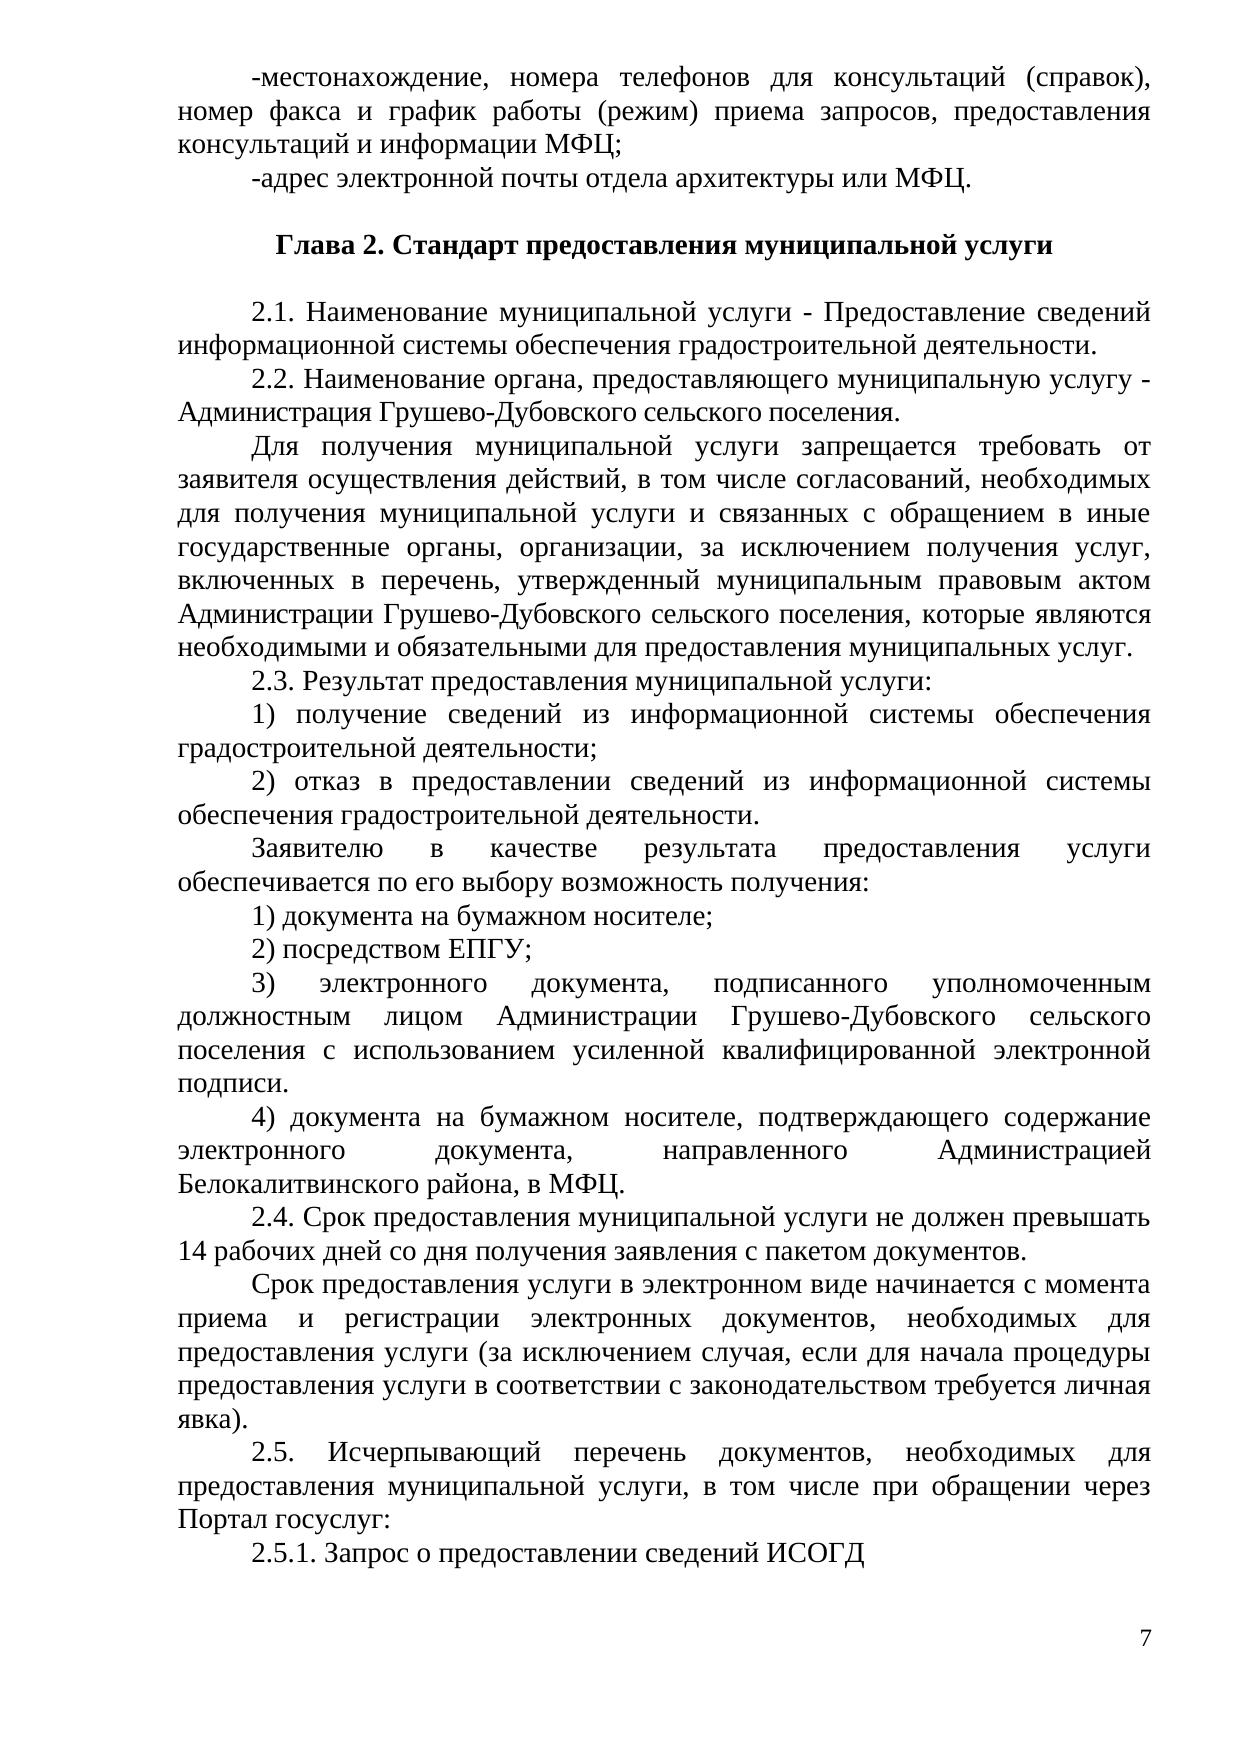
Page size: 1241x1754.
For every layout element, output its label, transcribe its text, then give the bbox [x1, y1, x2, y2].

text 3) электронного документа, подписанного уполномоченным должностным лицом Администрации Грушево-Дубовского сельского поселения с использованием усиленной квалифицированной электронной подписи. [177, 965, 1152, 1099]
text Глава 2. Стандарт предоставления муниципальной услуги [177, 227, 1152, 260]
text 2.5. Исчерпывающий перечень документов, необходимых для предоставления муниципальной услуги, в том числе при обращении через Портал госуслуг: [177, 1434, 1152, 1535]
text 2.1. Наименование муниципальной услуги - Предоставление сведений информационной системы обеспечения градостроительной деятельности. [177, 294, 1152, 361]
text -адрес электронной почты отдела архитектуры или МФЦ. [177, 160, 1152, 193]
text 2.3. Результат предоставления муниципальной услуги: [177, 663, 1152, 696]
text 2) посредством ЕПГУ; [177, 931, 1152, 965]
text Срок предоставления услуги в электронном виде начинается с момента приема и регистрации электронных документов, необходимых для предоставления услуги (за исключением случая, если для начала процедуры предоставления услуги в соответствии с законодательством требуется личная явка). [177, 1267, 1152, 1434]
text 2.2. Наименование органа, предоставляющего муниципальную услугу - Администрация Грушево-Дубовского сельского поселения. [177, 361, 1152, 428]
text 1) получение сведений из информационной системы обеспечения градостроительной деятельности; [177, 696, 1152, 763]
text 1) документа на бумажном носителе; [177, 898, 1152, 931]
text 4) документа на бумажном носителе, подтверждающего содержание электронного документа, направленного Администрацией Белокалитвинского района, в МФЦ. [177, 1099, 1152, 1199]
text Заявителю в качестве результата предоставления услуги обеспечивается по его выбору возможность получения: [177, 831, 1152, 898]
text 2.5.1. Запрос о предоставлении сведений ИСОГД [177, 1535, 1152, 1568]
text 2.4. Срок предоставления муниципальной услуги не должен превышать 14 рабочих дней со дня получения заявления с пакетом документов. [177, 1199, 1152, 1267]
text 2) отказ в предоставлении сведений из информационной системы обеспечения градостроительной деятельности. [177, 763, 1152, 831]
text Для получения муниципальной услуги запрещается требовать от заявителя осуществления действий, в том числе согласований, необходимых для получения муниципальной услуги и связанных с обращением в иные государственные органы, организации, за исключением получения услуг, включенных в перечень, утвержденный муниципальным правовым актом Администрации Грушево-Дубовского сельского поселения, которые являются необходимыми и обязательными для предоставления муниципальных услуг. [177, 428, 1152, 663]
text -местонахождение, номера телефонов для консультаций (справок), номер факса и график работы (режим) приема запросов, предоставления консультаций и информации МФЦ; [177, 59, 1152, 160]
